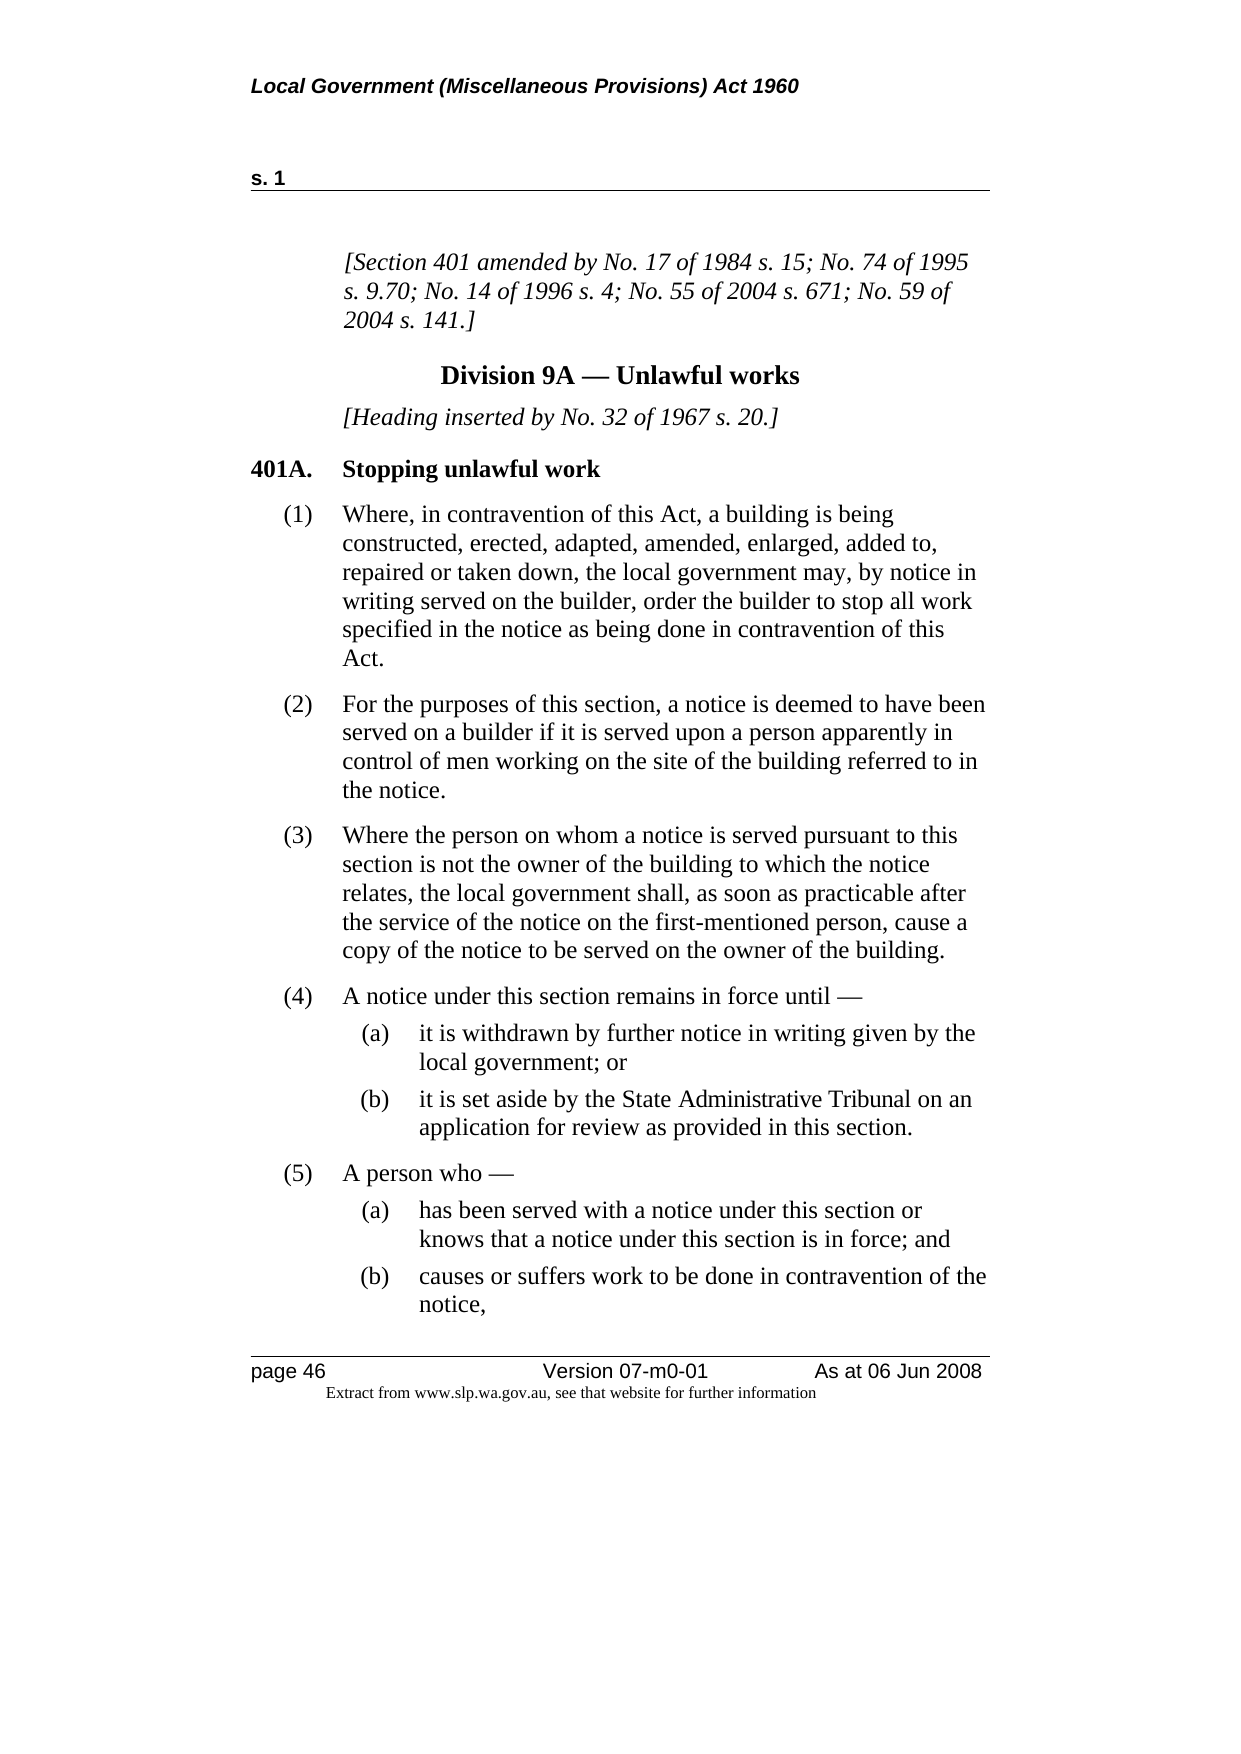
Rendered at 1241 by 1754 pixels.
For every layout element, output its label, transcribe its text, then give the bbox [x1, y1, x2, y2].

text (a) it is withdrawn by further notice in writing given by the local government; or [251, 1018, 990, 1075]
text (1) Where, in contravention of this Act, a building is being constructed, erected, adapted, amended, enlarged, added to, repaired or taken down, the local government may, by notice in writing served on the builder, order the builder to stop all work specified in the notice as being done in contravention of this Act. [251, 499, 990, 672]
text (4) A notice under this section remains in force until — [251, 981, 990, 1009]
text (a) has been served with a notice under this section or knows that a notice under this section is in force; and [251, 1195, 990, 1252]
text (b) causes or suffers work to be done in contravention of the notice, [251, 1261, 990, 1318]
text (2) For the purposes of this section, a notice is deemed to have been served on a builder if it is served upon a person apparently in control of men working on the site of the building referred to in the notice. [251, 689, 990, 804]
subtitle Division 9A — Unlawful works [251, 359, 990, 390]
text (3) Where the person on whom a notice is served pursuant to this section is not the owner of the building to which the notice relates, the local government shall, as soon as practicable after the service of the notice on the first-mentioned person, cause a copy of the notice to be served on the owner of the building. [251, 820, 990, 964]
subtitle [Heading inserted by No. 32 of 1967 s. 20.] [251, 402, 990, 431]
text (5) A person who — [251, 1158, 990, 1187]
text [Section 401 amended by No. 17 of 1984 s. 15; No. 74 of 1995 s. 9.70; No. 14 of 1996 s. 4; No. 55 of 2004 s. 671; No. 59 of 2004 s. 141.] [251, 247, 990, 334]
subtitle 401A. Stopping unlawful work [251, 454, 990, 483]
text (b) it is set aside by the State Administrative Tribunal on an application for review as provided in this section. [251, 1084, 990, 1141]
